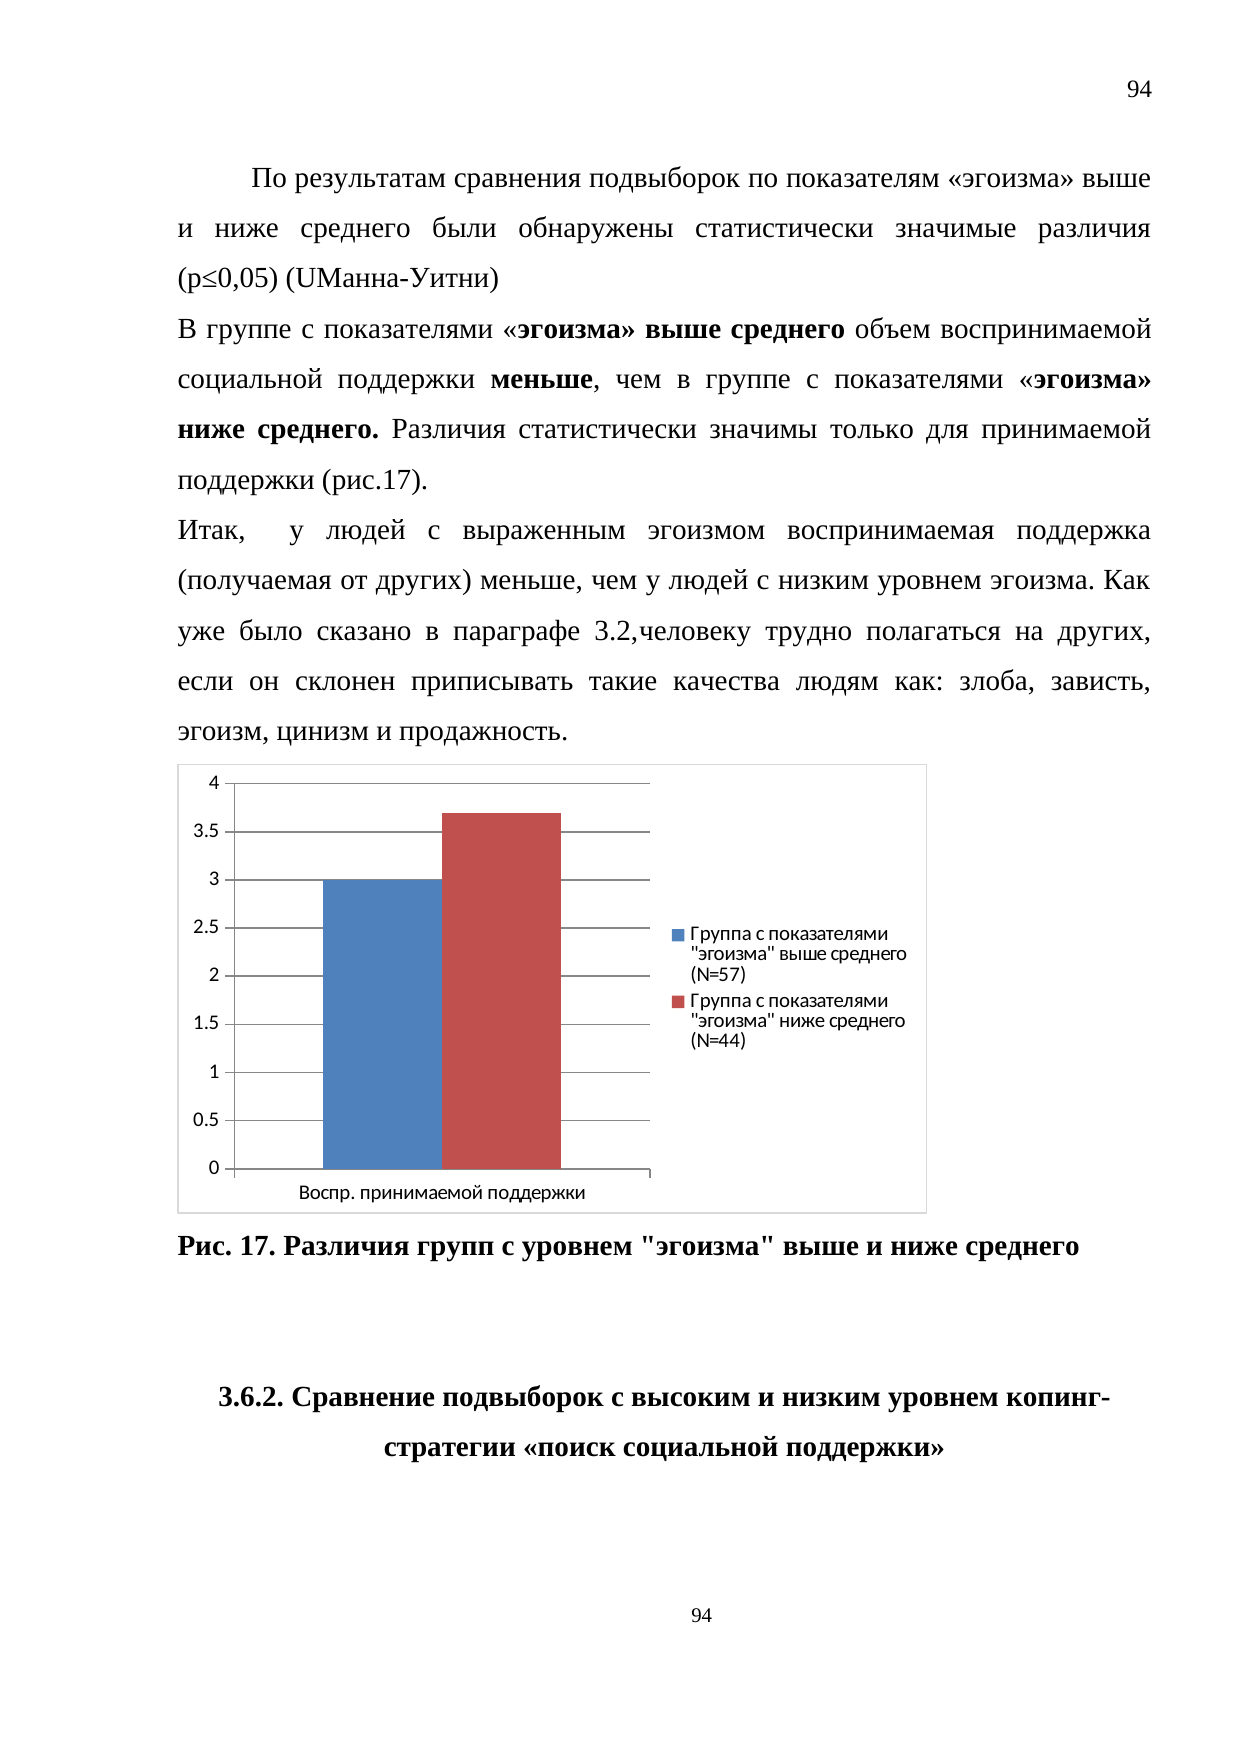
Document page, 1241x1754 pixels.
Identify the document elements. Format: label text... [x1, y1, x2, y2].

text В группе с показателями «эгоизма» выше среднего объем воспринимаемой социальной поддержки меньше, чем в группе с показателями «эгоизма» ниже среднего. Различия статистически значимы только для принимаемой поддержки (рис.17). [177, 311, 1152, 495]
text 3.6.2. Сравнение подвыборок с высоким и низким уровнем копинг-стратегии «поиск социальной поддержки» [177, 1379, 1152, 1463]
text По результатам сравнения подвыборок по показателям «эгоизма» выше и ниже среднего были обнаружены статистически значимые различия (p≤0,05) (UМанна-Уитни) [177, 160, 1152, 294]
text Рис. 17. Различия групп с уровнем "эгоизма" выше и ниже среднего [177, 1228, 1152, 1262]
text Итак, у людей с выраженным эгоизмом воспринимаемая поддержка (получаемая от других) меньше, чем у людей с низким уровнем эгоизма. Как уже было сказано в параграфе 3.2,человеку трудно полагаться на других, если он склонен приписывать такие качества людям как: злоба, зависть, эгоизм, цинизм и продажность. [177, 512, 1152, 747]
